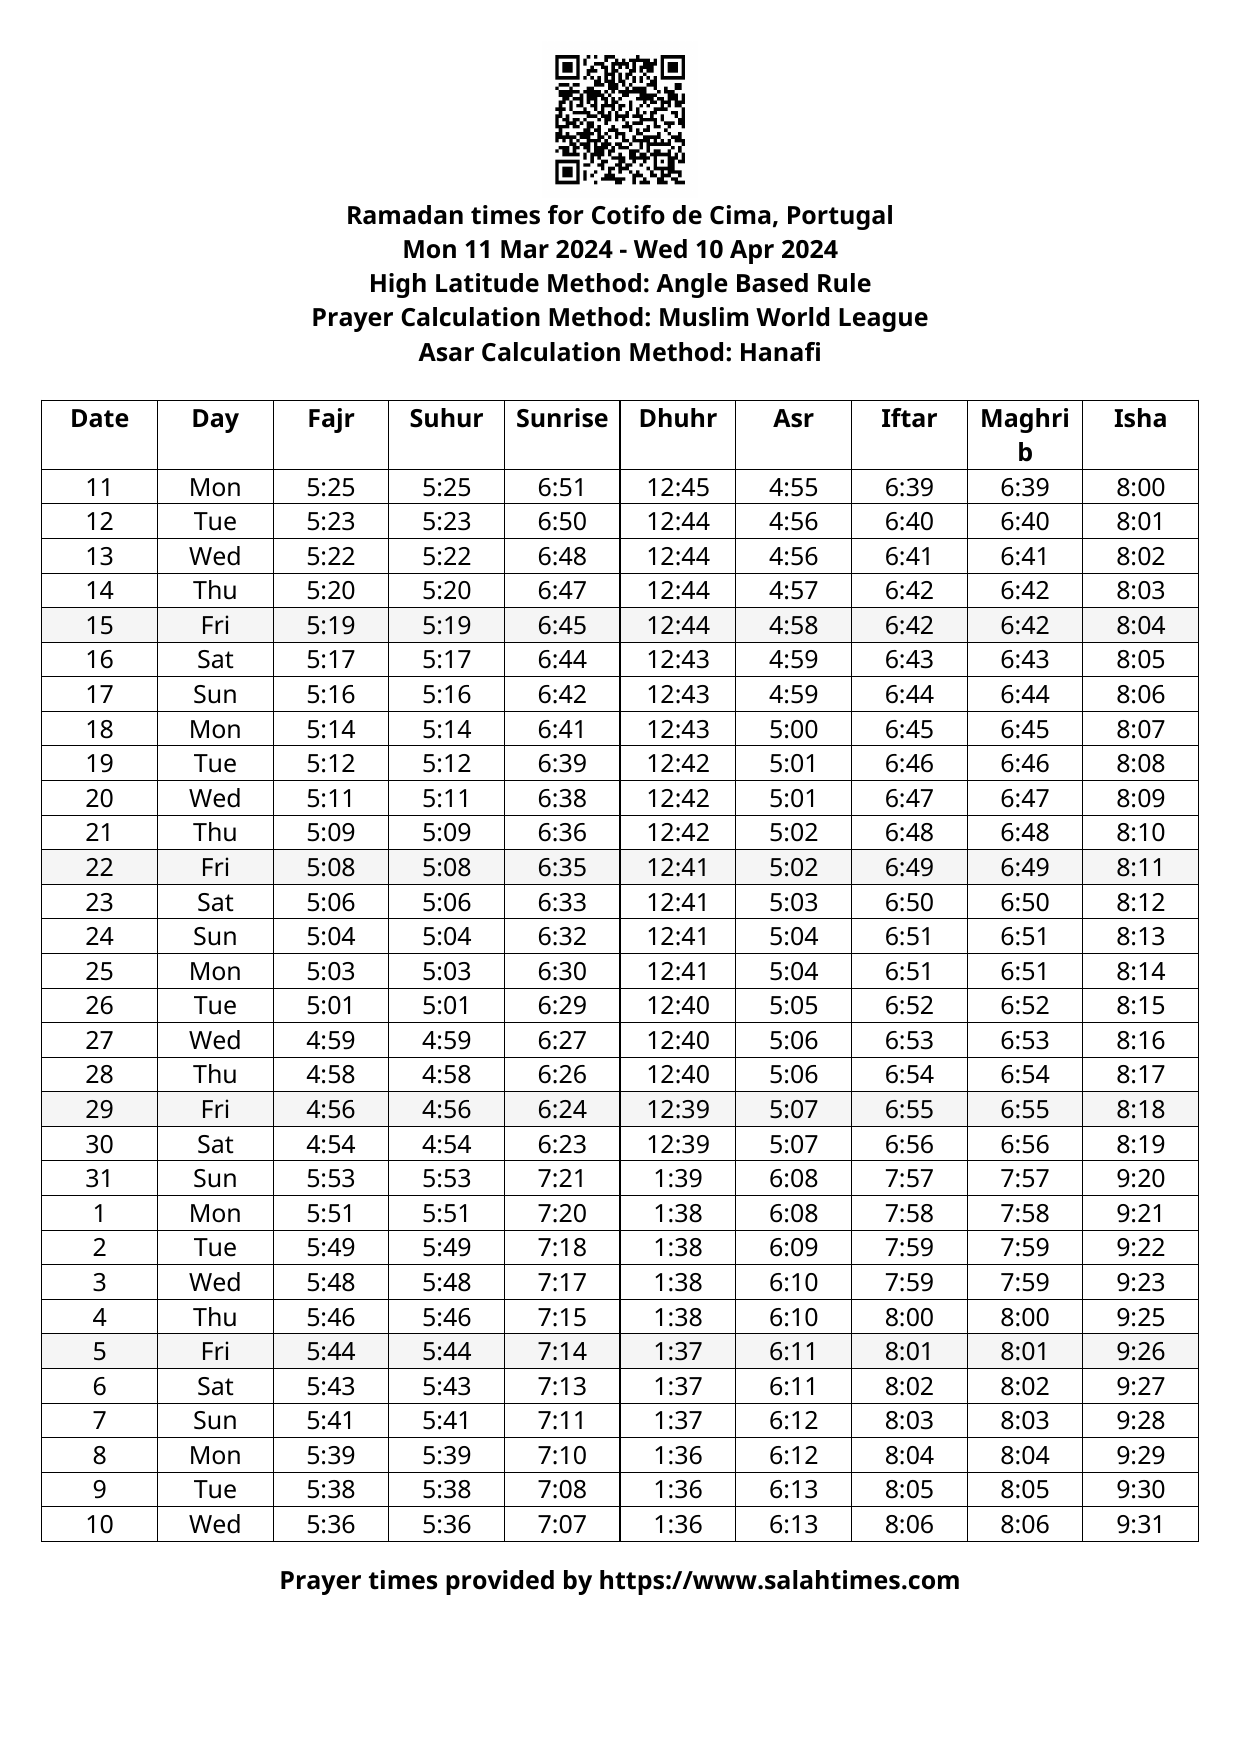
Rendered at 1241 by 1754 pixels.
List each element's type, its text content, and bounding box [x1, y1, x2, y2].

table_cell 20 [42, 781, 157, 814]
table_cell 5:36 [274, 1507, 388, 1541]
table_cell 11 [42, 470, 157, 503]
table_cell 1:38 [621, 1196, 735, 1229]
table_header Fajr [274, 401, 388, 469]
table_cell 4:59 [274, 1023, 388, 1057]
table_cell 12:40 [621, 989, 735, 1022]
table_cell 6:44 [505, 643, 619, 676]
table_cell 7:18 [505, 1231, 619, 1264]
table_cell 8:16 [1083, 1023, 1198, 1057]
table_cell 8:02 [968, 1369, 1082, 1402]
table_cell Sun [158, 1404, 273, 1437]
table_cell Tue [158, 1231, 273, 1264]
table_cell 5:43 [389, 1369, 504, 1402]
table_cell 26 [42, 989, 157, 1022]
table_cell Tue [158, 989, 273, 1022]
table_cell 5:11 [389, 781, 504, 814]
table_cell 5:49 [389, 1231, 504, 1264]
table_cell 1:37 [621, 1334, 735, 1368]
table_header Asr [736, 401, 851, 469]
table_cell Thu [158, 1300, 273, 1333]
table_cell 5:48 [389, 1265, 504, 1299]
table_cell 6:42 [852, 574, 967, 607]
table_cell 1:38 [621, 1265, 735, 1299]
table_cell 5:19 [274, 608, 388, 642]
table_cell 6:45 [968, 712, 1082, 745]
table_cell 6:51 [505, 470, 619, 503]
table_cell 7 [42, 1404, 157, 1437]
table_cell 5:22 [389, 539, 504, 572]
table_cell 6:51 [968, 954, 1082, 987]
table_cell 6:50 [968, 885, 1082, 918]
table_cell 9:29 [1083, 1438, 1198, 1472]
table_cell Fri [158, 1092, 273, 1126]
table_cell 6:43 [968, 643, 1082, 676]
table_cell 6:52 [852, 989, 967, 1022]
table_header Maghrib [968, 401, 1082, 469]
table_cell 17 [42, 677, 157, 711]
table_cell 5:17 [274, 643, 388, 676]
table_cell 5:04 [736, 954, 851, 987]
table_cell 5:04 [274, 919, 388, 953]
table_cell 21 [42, 816, 157, 849]
table_cell Wed [158, 781, 273, 814]
table_cell 6:39 [852, 470, 967, 503]
table_cell 6:52 [968, 989, 1082, 1022]
table_cell 12:42 [621, 746, 735, 780]
table_cell 5:06 [736, 1023, 851, 1057]
table_cell 6:44 [852, 677, 967, 711]
table_cell 5:46 [389, 1300, 504, 1333]
table_header Dhuhr [621, 401, 735, 469]
table_cell 7:59 [968, 1265, 1082, 1299]
table_cell 16 [42, 643, 157, 676]
table_cell 6:53 [852, 1023, 967, 1057]
table_cell 6:41 [505, 712, 619, 745]
text Prayer times provided by https://www.salahtimes.com [42, 1563, 1198, 1597]
table_cell 9 [42, 1473, 157, 1506]
table_cell 6:36 [505, 816, 619, 849]
table_cell 8:01 [968, 1334, 1082, 1368]
table_cell 6:10 [736, 1300, 851, 1333]
table_cell 7:11 [505, 1404, 619, 1437]
table_cell 30 [42, 1127, 157, 1160]
table_cell 4:58 [274, 1058, 388, 1091]
table_cell 6:13 [736, 1507, 851, 1541]
table_cell 9:30 [1083, 1473, 1198, 1506]
table_cell 4:56 [389, 1092, 504, 1126]
table_cell 9:31 [1083, 1507, 1198, 1541]
table_cell 8:05 [968, 1473, 1082, 1506]
table_cell 5:53 [389, 1161, 504, 1195]
table_cell 5:46 [274, 1300, 388, 1333]
table_cell 6:30 [505, 954, 619, 987]
table_cell 5:03 [736, 885, 851, 918]
table_cell 5:44 [389, 1334, 504, 1368]
table_cell 5:22 [274, 539, 388, 572]
table_cell 6:42 [968, 608, 1082, 642]
table_cell 12 [42, 504, 157, 538]
table_cell 12:44 [621, 608, 735, 642]
table_cell 6:48 [505, 539, 619, 572]
table_cell 1:39 [621, 1161, 735, 1195]
table_cell 5:23 [389, 504, 504, 538]
table_cell 27 [42, 1023, 157, 1057]
table_cell 6:55 [968, 1092, 1082, 1126]
table_cell 5:05 [736, 989, 851, 1022]
table_cell 5:00 [736, 712, 851, 745]
table_cell 5:14 [274, 712, 388, 745]
table_cell 8 [42, 1438, 157, 1472]
table_cell 5:12 [274, 746, 388, 780]
table_cell 6:45 [505, 608, 619, 642]
table_cell 7:59 [852, 1231, 967, 1264]
table_cell 9:25 [1083, 1300, 1198, 1333]
table_cell 24 [42, 919, 157, 953]
table_cell Mon [158, 954, 273, 987]
table_cell 5:02 [736, 816, 851, 849]
table_cell 4:55 [736, 470, 851, 503]
table_header Sunrise [505, 401, 619, 469]
table_cell 5:06 [389, 885, 504, 918]
table_cell 6:47 [852, 781, 967, 814]
table_cell 7:59 [852, 1265, 967, 1299]
table_cell 6:39 [505, 746, 619, 780]
table_cell 6:53 [968, 1023, 1082, 1057]
table_cell 6:49 [852, 850, 967, 884]
table_cell 8:03 [968, 1404, 1082, 1437]
table_cell 6:44 [968, 677, 1082, 711]
table_cell 6:12 [736, 1404, 851, 1437]
table_cell 5:20 [274, 574, 388, 607]
table_cell 5:03 [389, 954, 504, 987]
table_cell 1:38 [621, 1300, 735, 1333]
table_cell 6:42 [505, 677, 619, 711]
table_cell 6:50 [852, 885, 967, 918]
table_cell 6:46 [968, 746, 1082, 780]
table_cell 8:02 [1083, 539, 1198, 572]
table_cell 5:01 [736, 746, 851, 780]
table_cell 19 [42, 746, 157, 780]
table_cell Mon [158, 1196, 273, 1229]
table_cell 6:54 [968, 1058, 1082, 1091]
table_cell 6:12 [736, 1438, 851, 1472]
table_cell 5:16 [274, 677, 388, 711]
table_cell 8:00 [968, 1300, 1082, 1333]
table_cell 8:09 [1083, 781, 1198, 814]
table_cell 12:43 [621, 712, 735, 745]
table_cell 9:27 [1083, 1369, 1198, 1402]
table_cell 12:45 [621, 470, 735, 503]
table_cell 5:38 [274, 1473, 388, 1506]
table_cell 8:13 [1083, 919, 1198, 953]
table_cell 6:38 [505, 781, 619, 814]
table_cell 5:06 [274, 885, 388, 918]
table_cell 7:58 [968, 1196, 1082, 1229]
table_cell 12:44 [621, 574, 735, 607]
table_cell 6:33 [505, 885, 619, 918]
table_cell 12:40 [621, 1058, 735, 1091]
table_cell Fri [158, 850, 273, 884]
table_cell 6:11 [736, 1334, 851, 1368]
table_cell 7:14 [505, 1334, 619, 1368]
table_cell 2 [42, 1231, 157, 1264]
table_cell 8:17 [1083, 1058, 1198, 1091]
table_cell 4:56 [736, 539, 851, 572]
table_cell 1 [42, 1196, 157, 1229]
table_cell 12:42 [621, 781, 735, 814]
table_cell 15 [42, 608, 157, 642]
table_cell 5:39 [274, 1438, 388, 1472]
table_cell 6:46 [852, 746, 967, 780]
table_cell 6:13 [736, 1473, 851, 1506]
table_header Suhur [389, 401, 504, 469]
table_cell 12:41 [621, 850, 735, 884]
table_cell 6:29 [505, 989, 619, 1022]
table_cell 8:03 [852, 1404, 967, 1437]
table_cell 6 [42, 1369, 157, 1402]
table_cell 6:27 [505, 1023, 619, 1057]
table_cell 7:57 [852, 1161, 967, 1195]
table_cell Tue [158, 504, 273, 538]
table_cell 5:08 [274, 850, 388, 884]
table_cell 12:44 [621, 504, 735, 538]
table_cell Sat [158, 1127, 273, 1160]
table_cell 6:48 [968, 816, 1082, 849]
table_cell 9:20 [1083, 1161, 1198, 1195]
table_cell 6:42 [852, 608, 967, 642]
table_cell 6:51 [968, 919, 1082, 953]
table_cell Thu [158, 1058, 273, 1091]
table_cell 7:58 [852, 1196, 967, 1229]
table_cell Fri [158, 608, 273, 642]
table_cell 6:41 [968, 539, 1082, 572]
table_cell 5:36 [389, 1507, 504, 1541]
table_cell 5:07 [736, 1092, 851, 1126]
text Prayer Calculation Method: Muslim World League [42, 300, 1198, 334]
table_cell 6:43 [852, 643, 967, 676]
table_cell 9:28 [1083, 1404, 1198, 1437]
table_cell 31 [42, 1161, 157, 1195]
table_cell 12:43 [621, 643, 735, 676]
table_cell 8:04 [852, 1438, 967, 1472]
table_cell 6:47 [505, 574, 619, 607]
table_header Day [158, 401, 273, 469]
table_header Isha [1083, 401, 1198, 469]
table_cell 6:54 [852, 1058, 967, 1091]
table_cell 5:04 [389, 919, 504, 953]
table_cell Sat [158, 643, 273, 676]
table_cell 6:49 [968, 850, 1082, 884]
table_cell 8:04 [1083, 608, 1198, 642]
table_cell 8:06 [1083, 677, 1198, 711]
table_cell 8:10 [1083, 816, 1198, 849]
table_cell 7:59 [968, 1231, 1082, 1264]
table_cell 7:57 [968, 1161, 1082, 1195]
table_cell 6:50 [505, 504, 619, 538]
table_cell 13 [42, 539, 157, 572]
table_cell 8:11 [1083, 850, 1198, 884]
picture [542, 41, 699, 198]
table_cell 3 [42, 1265, 157, 1299]
table_cell 4:59 [736, 677, 851, 711]
table_cell 12:39 [621, 1127, 735, 1160]
table_cell 12:41 [621, 954, 735, 987]
table_cell Sat [158, 885, 273, 918]
table_cell 8:01 [852, 1334, 967, 1368]
table_cell 29 [42, 1092, 157, 1126]
table_cell 7:20 [505, 1196, 619, 1229]
table_cell 7:10 [505, 1438, 619, 1472]
table_cell 12:39 [621, 1092, 735, 1126]
table_cell Tue [158, 1473, 273, 1506]
table_cell Thu [158, 574, 273, 607]
table_cell Wed [158, 1265, 273, 1299]
table_cell 8:15 [1083, 989, 1198, 1022]
table_cell 8:06 [968, 1507, 1082, 1541]
table_cell 6:11 [736, 1369, 851, 1402]
table_cell 5:20 [389, 574, 504, 607]
table_cell 4:59 [736, 643, 851, 676]
table_cell 5:44 [274, 1334, 388, 1368]
table_cell 8:05 [1083, 643, 1198, 676]
table_cell 8:00 [852, 1300, 967, 1333]
table_cell 8:02 [852, 1369, 967, 1402]
table_cell 6:08 [736, 1196, 851, 1229]
table_cell 6:51 [852, 919, 967, 953]
table_cell Wed [158, 539, 273, 572]
table_cell 6:40 [968, 504, 1082, 538]
table_cell 6:26 [505, 1058, 619, 1091]
table_cell Sat [158, 1369, 273, 1402]
table_cell 9:23 [1083, 1265, 1198, 1299]
table_cell 9:22 [1083, 1231, 1198, 1264]
table_cell 5 [42, 1334, 157, 1368]
table_cell 8:04 [968, 1438, 1082, 1472]
table_cell 4:58 [389, 1058, 504, 1091]
table_cell 6:56 [968, 1127, 1082, 1160]
table_cell Sun [158, 677, 273, 711]
table_cell 1:38 [621, 1231, 735, 1264]
table_cell 6:39 [968, 470, 1082, 503]
table_cell Sun [158, 919, 273, 953]
table_cell 12:43 [621, 677, 735, 711]
table_cell 6:45 [852, 712, 967, 745]
table_cell 5:25 [389, 470, 504, 503]
table_cell 5:08 [389, 850, 504, 884]
table_cell 8:08 [1083, 746, 1198, 780]
table_cell 18 [42, 712, 157, 745]
table_cell 6:10 [736, 1265, 851, 1299]
table_cell 7:13 [505, 1369, 619, 1402]
table_cell 5:09 [274, 816, 388, 849]
table_cell Wed [158, 1507, 273, 1541]
table_cell 8:18 [1083, 1092, 1198, 1126]
table_cell 8:03 [1083, 574, 1198, 607]
table_cell 5:51 [274, 1196, 388, 1229]
table_cell Wed [158, 1023, 273, 1057]
table_cell 4:56 [736, 504, 851, 538]
table_cell Thu [158, 816, 273, 849]
table_cell 6:23 [505, 1127, 619, 1160]
table_cell Mon [158, 1438, 273, 1472]
table_cell 5:38 [389, 1473, 504, 1506]
table_cell 5:43 [274, 1369, 388, 1402]
table_cell 14 [42, 574, 157, 607]
table_cell 5:39 [389, 1438, 504, 1472]
table_cell 7:17 [505, 1265, 619, 1299]
table_cell 4:54 [274, 1127, 388, 1160]
table_cell 5:04 [736, 919, 851, 953]
table_cell 1:37 [621, 1404, 735, 1437]
table_cell 12:41 [621, 919, 735, 953]
table_cell 25 [42, 954, 157, 987]
table_cell 10 [42, 1507, 157, 1541]
table_cell 6:35 [505, 850, 619, 884]
table_cell 5:09 [389, 816, 504, 849]
table_cell 1:36 [621, 1473, 735, 1506]
table_cell 5:12 [389, 746, 504, 780]
table_cell 5:53 [274, 1161, 388, 1195]
table_cell 7:08 [505, 1473, 619, 1506]
table_cell 28 [42, 1058, 157, 1091]
table_cell 8:14 [1083, 954, 1198, 987]
table_cell 6:08 [736, 1161, 851, 1195]
table_cell 8:12 [1083, 885, 1198, 918]
table_cell 5:25 [274, 470, 388, 503]
table_cell 4:58 [736, 608, 851, 642]
text High Latitude Method: Angle Based Rule [42, 266, 1198, 300]
table_cell Sun [158, 1161, 273, 1195]
table_cell 6:48 [852, 816, 967, 849]
table_cell 7:07 [505, 1507, 619, 1541]
table_cell 4:57 [736, 574, 851, 607]
table_cell 23 [42, 885, 157, 918]
table_cell 5:07 [736, 1127, 851, 1160]
table_header Iftar [852, 401, 967, 469]
table_cell 9:21 [1083, 1196, 1198, 1229]
table_cell 12:40 [621, 1023, 735, 1057]
table_cell Fri [158, 1334, 273, 1368]
table_cell 5:01 [389, 989, 504, 1022]
table_cell 4:54 [389, 1127, 504, 1160]
table_cell 5:14 [389, 712, 504, 745]
table_cell 8:00 [1083, 470, 1198, 503]
table_cell 5:23 [274, 504, 388, 538]
table_cell 8:01 [1083, 504, 1198, 538]
table_cell 5:51 [389, 1196, 504, 1229]
table_cell Tue [158, 746, 273, 780]
table_cell 6:51 [852, 954, 967, 987]
table_cell 8:06 [852, 1507, 967, 1541]
text Ramadan times for Cotifo de Cima, Portugal [42, 198, 1198, 232]
table_cell 4:59 [389, 1023, 504, 1057]
table_cell 8:19 [1083, 1127, 1198, 1160]
table_cell 7:15 [505, 1300, 619, 1333]
table_cell 1:37 [621, 1369, 735, 1402]
table_cell 6:42 [968, 574, 1082, 607]
table_cell 5:03 [274, 954, 388, 987]
table_cell 5:48 [274, 1265, 388, 1299]
table_cell 1:36 [621, 1507, 735, 1541]
text Mon 11 Mar 2024 - Wed 10 Apr 2024 [42, 232, 1198, 266]
table_cell 5:19 [389, 608, 504, 642]
table_cell 5:01 [736, 781, 851, 814]
table_cell 8:07 [1083, 712, 1198, 745]
table_cell 12:42 [621, 816, 735, 849]
table_header Date [42, 401, 157, 469]
table_cell 5:41 [389, 1404, 504, 1437]
table_cell 9:26 [1083, 1334, 1198, 1368]
table_cell 12:41 [621, 885, 735, 918]
table_cell 5:02 [736, 850, 851, 884]
text Asar Calculation Method: Hanafi [42, 334, 1198, 368]
table_cell 12:44 [621, 539, 735, 572]
table_cell 6:40 [852, 504, 967, 538]
table_cell 1:36 [621, 1438, 735, 1472]
table_cell 6:09 [736, 1231, 851, 1264]
table_cell 5:01 [274, 989, 388, 1022]
table_cell Mon [158, 712, 273, 745]
table_cell 5:49 [274, 1231, 388, 1264]
table_cell 4 [42, 1300, 157, 1333]
table_cell 5:11 [274, 781, 388, 814]
table_cell 22 [42, 850, 157, 884]
table_cell Mon [158, 470, 273, 503]
table_cell 5:41 [274, 1404, 388, 1437]
table_cell 8:05 [852, 1473, 967, 1506]
table_cell 6:32 [505, 919, 619, 953]
table_cell 6:56 [852, 1127, 967, 1160]
table_cell 6:41 [852, 539, 967, 572]
table_cell 5:06 [736, 1058, 851, 1091]
table_cell 6:24 [505, 1092, 619, 1126]
table_cell 5:17 [389, 643, 504, 676]
table_cell 6:47 [968, 781, 1082, 814]
table_cell 5:16 [389, 677, 504, 711]
table_cell 7:21 [505, 1161, 619, 1195]
table_cell 6:55 [852, 1092, 967, 1126]
table_cell 4:56 [274, 1092, 388, 1126]
